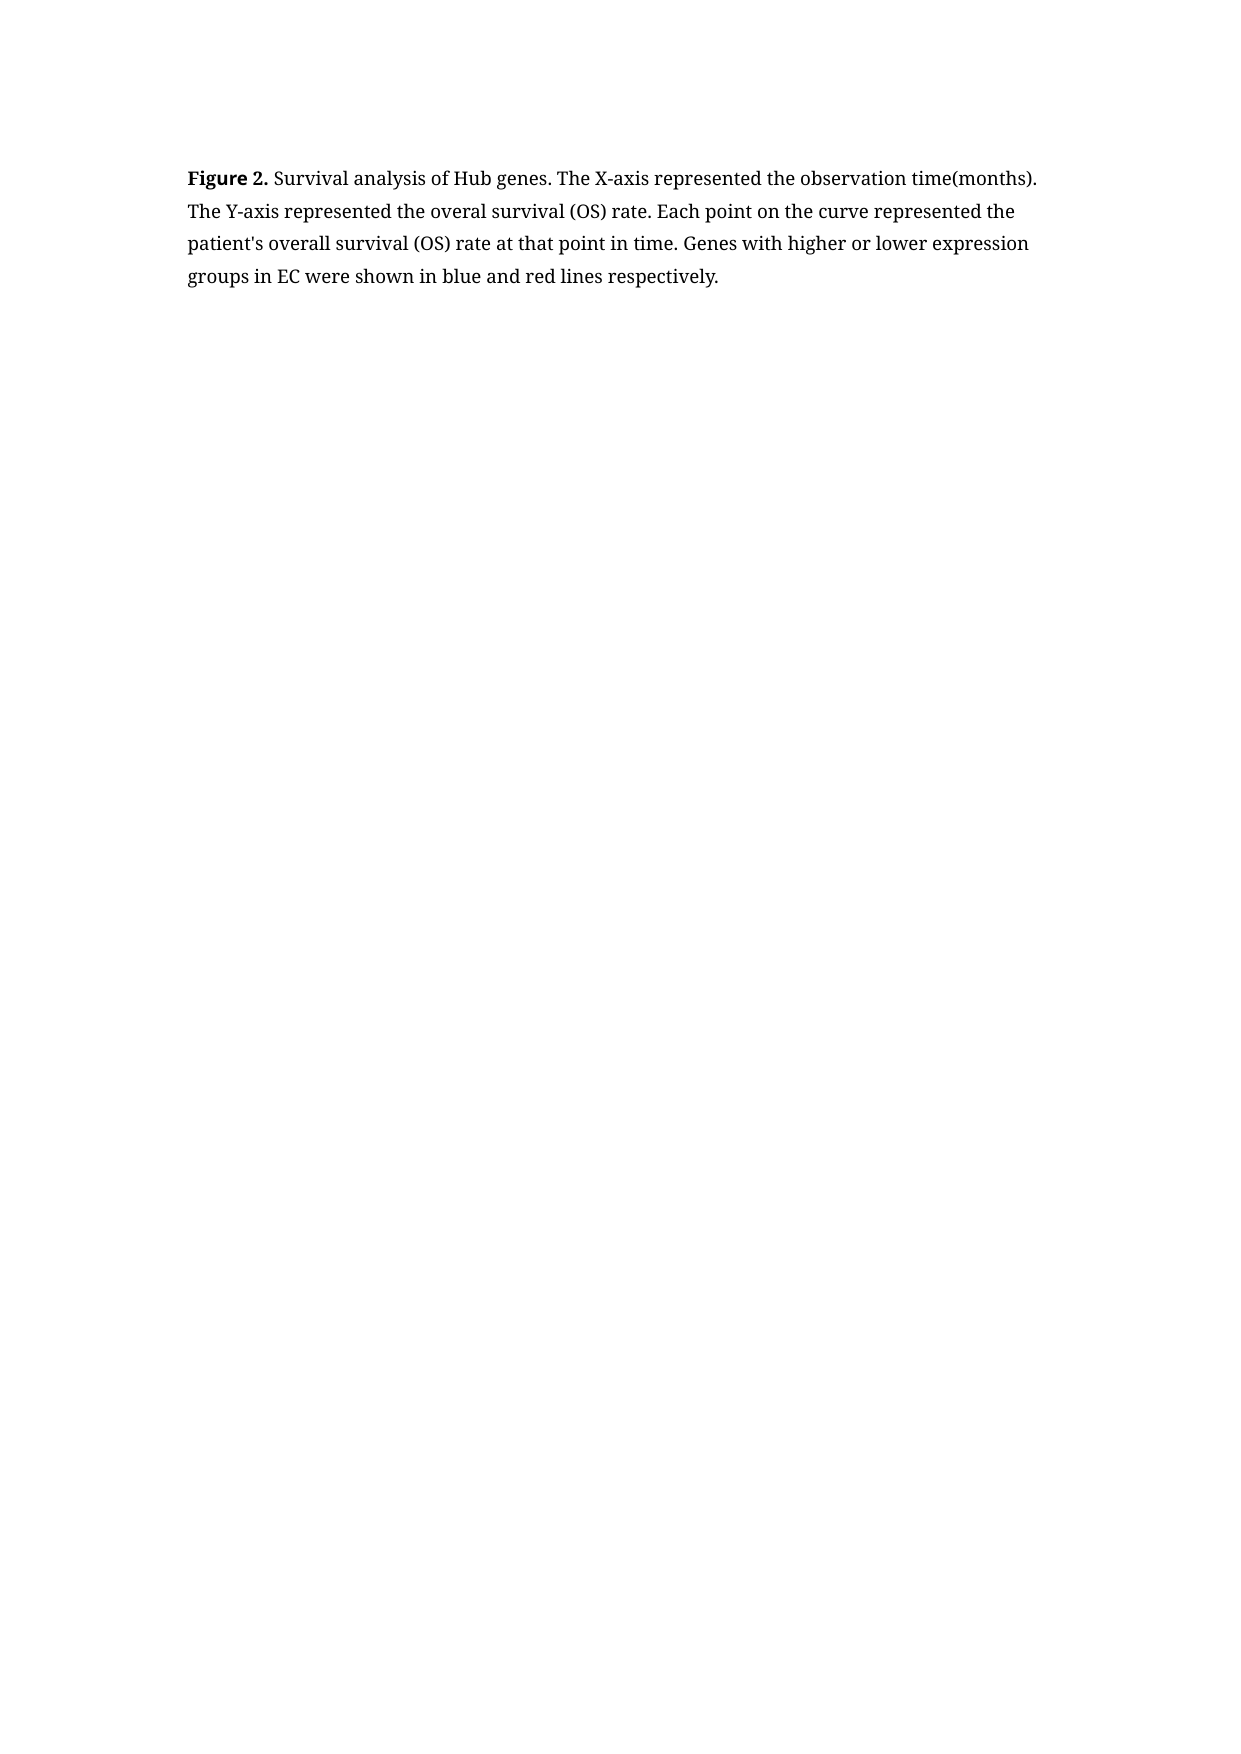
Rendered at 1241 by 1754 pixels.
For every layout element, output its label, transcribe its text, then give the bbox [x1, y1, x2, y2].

text Figure 2. Survival analysis of Hub genes. The X-axis represented the observation time(months). The Y-axis represented the overal survival (OS) rate. Each point on the curve represented the patient's overall survival (OS) rate at that point in time. Genes with higher or lower expression groups in EC were shown in blue and red lines respectively. [187, 162, 1053, 292]
